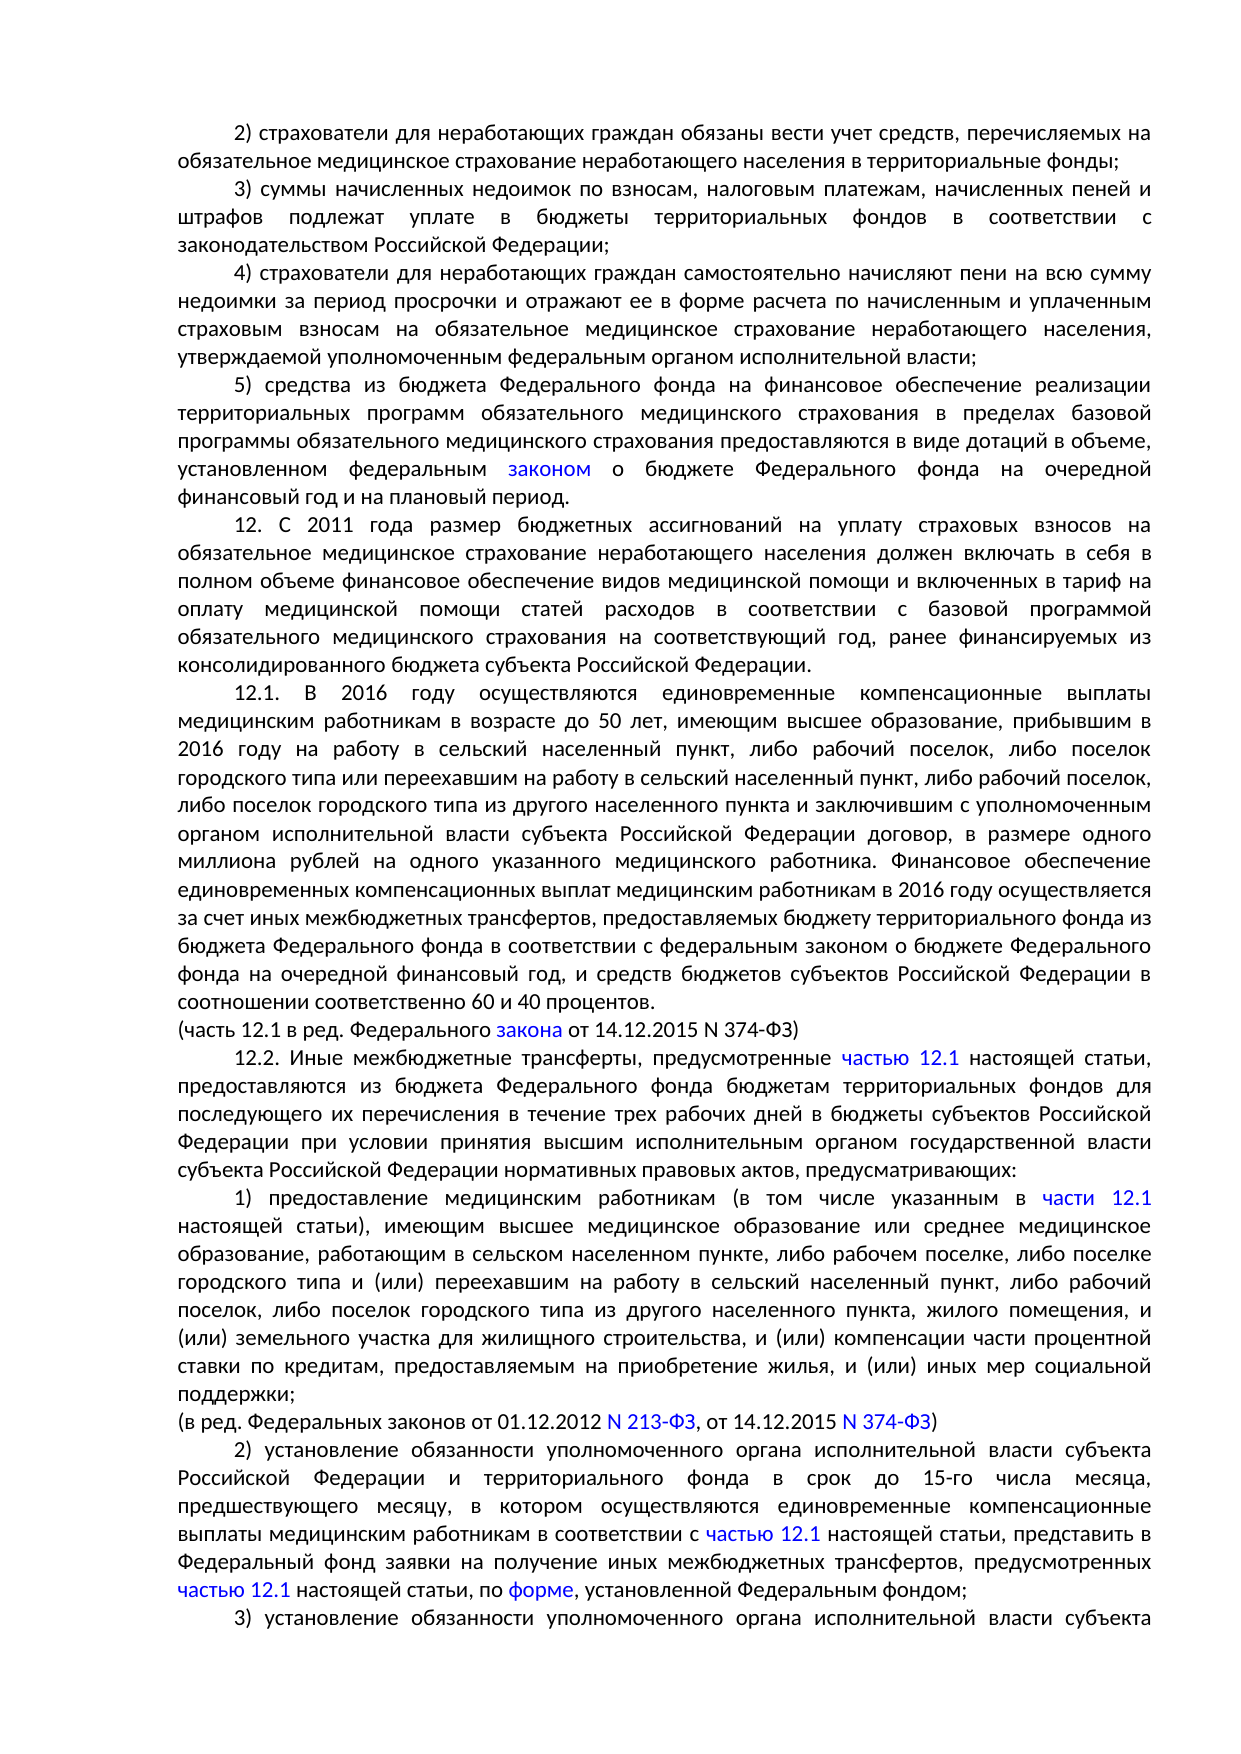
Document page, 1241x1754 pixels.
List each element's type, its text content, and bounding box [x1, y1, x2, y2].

text 12.2. Иные межбюджетные трансферты, предусмотренные частью 12.1 настоящей статьи, предоставляются из бюджета Федерального фонда бюджетам территориальных фондов для последующего их перечисления в течение трех рабочих дней в бюджеты субъектов Российской Федерации при условии принятия высшим исполнительным органом государственной власти субъекта Российской Федерации нормативных правовых актов, предусматривающих: [177, 1043, 1152, 1183]
text (в ред. Федеральных законов от 01.12.2012 N 213-ФЗ, от 14.12.2015 N 374-ФЗ) [177, 1407, 1152, 1435]
text 12.1. В 2016 году осуществляются единовременные компенсационные выплаты медицинским работникам в возрасте до 50 лет, имеющим высшее образование, прибывшим в 2016 году на работу в сельский населенный пункт, либо рабочий поселок, либо поселок городского типа или переехавшим на работу в сельский населенный пункт, либо рабочий поселок, либо поселок городского типа из другого населенного пункта и заключившим с уполномоченным органом исполнительной власти субъекта Российской Федерации договор, в размере одного миллиона рублей на одного указанного медицинского работника. Финансовое обеспечение единовременных компенсационных выплат медицинским работникам в 2016 году осуществляется за счет иных межбюджетных трансфертов, предоставляемых бюджету территориального фонда из бюджета Федерального фонда в соответствии с федеральным законом о бюджете Федерального фонда на очередной финансовый год, и средств бюджетов субъектов Российской Федерации в соотношении соответственно 60 и 40 процентов. [177, 678, 1152, 1015]
text 4) страхователи для неработающих граждан самостоятельно начисляют пени на всю сумму недоимки за период просрочки и отражают ее в форме расчета по начисленным и уплаченным страховым взносам на обязательное медицинское страхование неработающего населения, утверждаемой уполномоченным федеральным органом исполнительной власти; [177, 258, 1152, 370]
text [177, 1603, 1152, 1631]
text 2) установление обязанности уполномоченного органа исполнительной власти субъекта Российской Федерации и территориального фонда в срок до 15-го числа месяца, предшествующего месяцу, в котором осуществляются единовременные компенсационные выплаты медицинским работникам в соответствии с частью 12.1 настоящей статьи, представить в Федеральный фонд заявки на получение иных межбюджетных трансфертов, предусмотренных частью 12.1 настоящей статьи, по форме, установленной Федеральным фондом; [177, 1435, 1152, 1603]
text 12. С 2011 года размер бюджетных ассигнований на уплату страховых взносов на обязательное медицинское страхование неработающего населения должен включать в себя в полном объеме финансовое обеспечение видов медицинской помощи и включенных в тариф на оплату медицинской помощи статей расходов в соответствии с базовой программой обязательного медицинского страхования на соответствующий год, ранее финансируемых из консолидированного бюджета субъекта Российской Федерации. [177, 510, 1152, 678]
text 5) средства из бюджета Федерального фонда на финансовое обеспечение реализации территориальных программ обязательного медицинского страхования в пределах базовой программы обязательного медицинского страхования предоставляются в виде дотаций в объеме, установленном федеральным законом о бюджете Федерального фонда на очередной финансовый год и на плановый период. [177, 370, 1152, 510]
text 1) предоставление медицинским работникам (в том числе указанным в части 12.1 настоящей статьи), имеющим высшее медицинское образование или среднее медицинское образование, работающим в сельском населенном пункте, либо рабочем поселке, либо поселке городского типа и (или) переехавшим на работу в сельский населенный пункт, либо рабочий поселок, либо поселок городского типа из другого населенного пункта, жилого помещения, и (или) земельного участка для жилищного строительства, и (или) компенсации части процентной ставки по кредитам, предоставляемым на приобретение жилья, и (или) иных мер социальной поддержки; [177, 1183, 1152, 1407]
text (часть 12.1 в ред. Федерального закона от 14.12.2015 N 374-ФЗ) [177, 1015, 1152, 1043]
text 2) страхователи для неработающих граждан обязаны вести учет средств, перечисляемых на обязательное медицинское страхование неработающего населения в территориальные фонды; [177, 118, 1152, 174]
text 3) суммы начисленных недоимок по взносам, налоговым платежам, начисленных пеней и штрафов подлежат уплате в бюджеты территориальных фондов в соответствии с законодательством Российской Федерации; [177, 174, 1152, 258]
